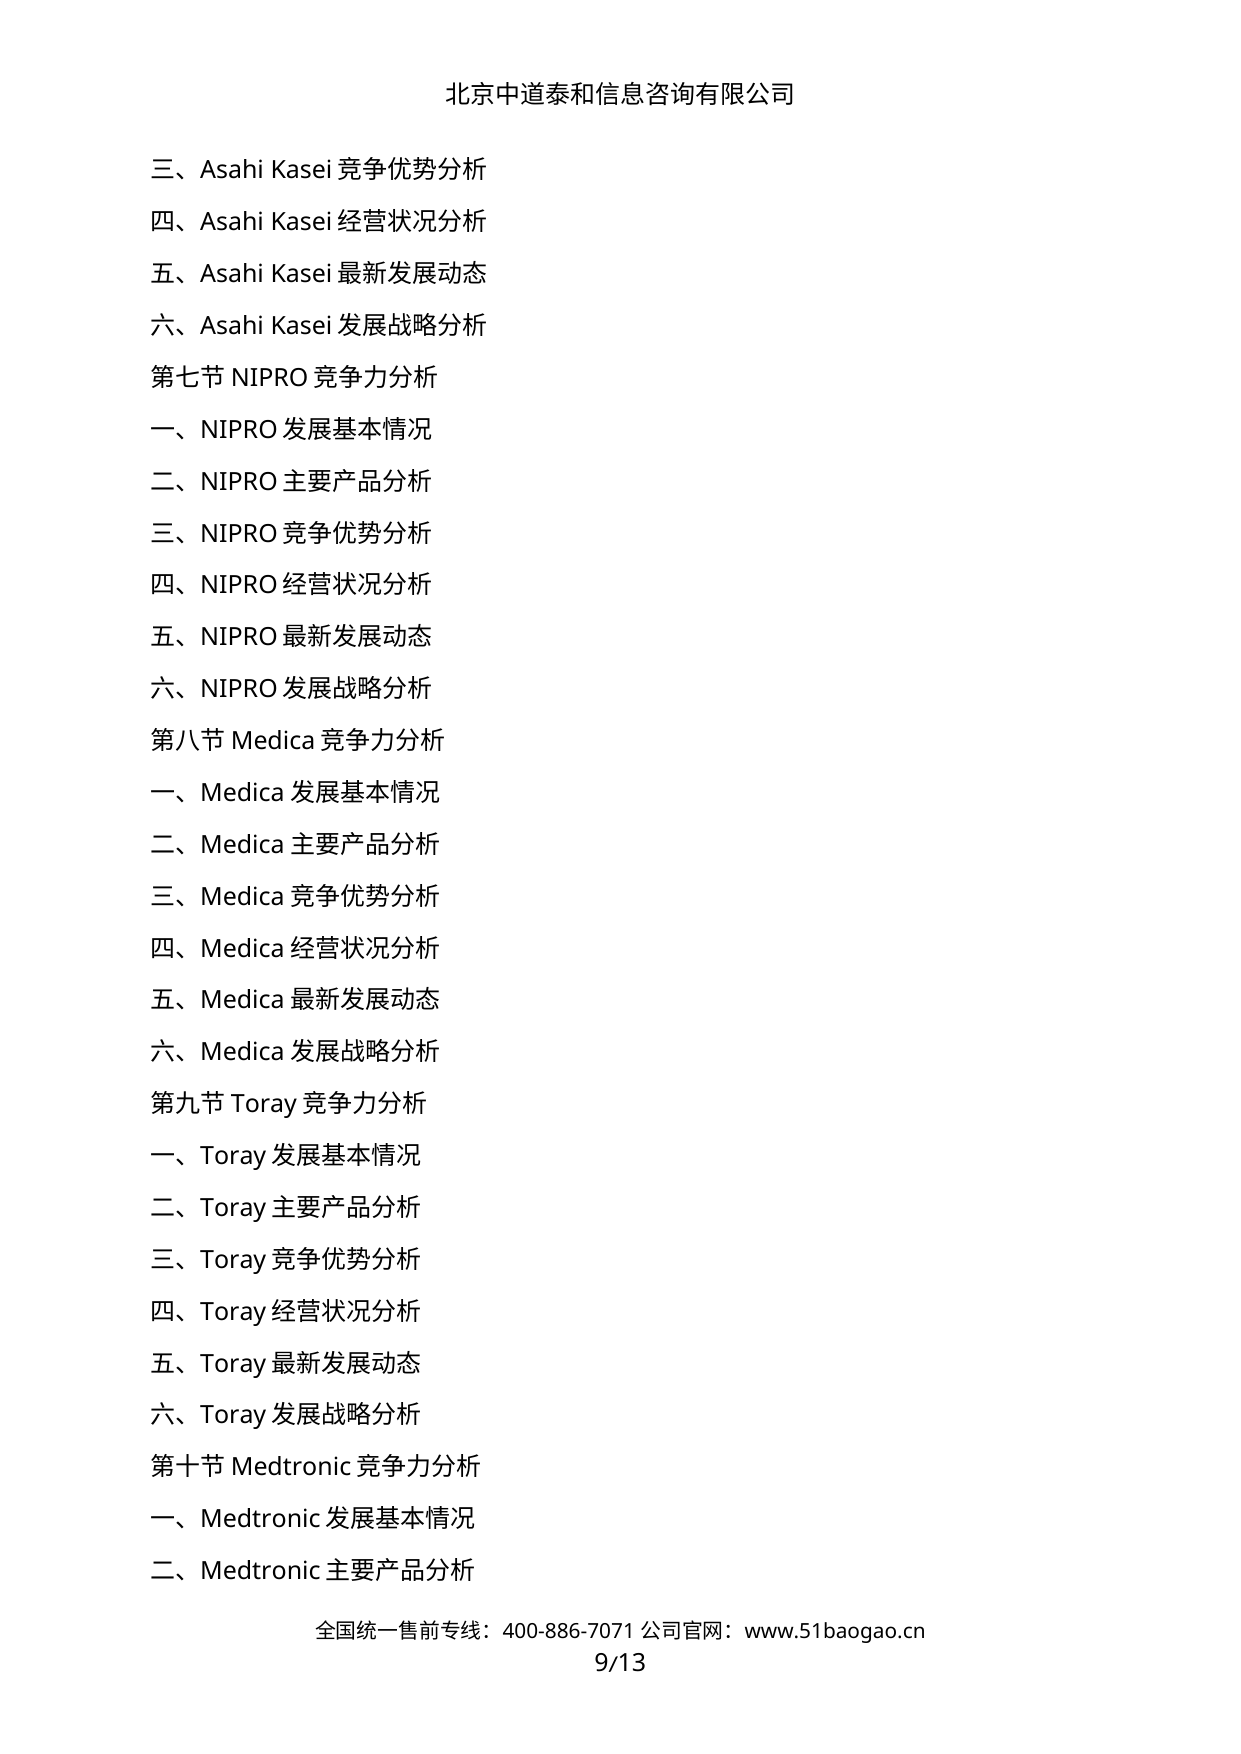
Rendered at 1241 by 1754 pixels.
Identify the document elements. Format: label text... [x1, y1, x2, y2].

text 一、Medica发展基本情况 [150, 772, 1090, 809]
text 六、Toray发展战略分析 [150, 1395, 1090, 1431]
text 三、NIPRO竞争优势分析 [150, 513, 1090, 549]
text 三、Medica竞争优势分析 [150, 876, 1090, 912]
text 四、NIPRO经营状况分析 [150, 565, 1090, 601]
text 四、Medica经营状况分析 [150, 928, 1090, 964]
text 四、Toray经营状况分析 [150, 1291, 1090, 1327]
text 三、Asahi Kasei竞争优势分析 [150, 150, 1090, 186]
text 一、Toray发展基本情况 [150, 1136, 1090, 1172]
text 第十节 Medtronic竞争力分析 [150, 1447, 1090, 1483]
text 五、Asahi Kasei最新发展动态 [150, 254, 1090, 290]
text 六、Medica发展战略分析 [150, 1032, 1090, 1068]
text 第八节 Medica竞争力分析 [150, 721, 1090, 757]
text 第七节 NIPRO竞争力分析 [150, 357, 1090, 394]
text 三、Toray竞争优势分析 [150, 1239, 1090, 1276]
text 一、NIPRO发展基本情况 [150, 409, 1090, 446]
text 二、Medtronic主要产品分析 [150, 1551, 1090, 1587]
text 第九节 Toray竞争力分析 [150, 1084, 1090, 1120]
text 五、Toray最新发展动态 [150, 1343, 1090, 1379]
text 二、Toray主要产品分析 [150, 1187, 1090, 1224]
text 六、NIPRO发展战略分析 [150, 669, 1090, 705]
text 四、Asahi Kasei经营状况分析 [150, 202, 1090, 238]
text 五、NIPRO最新发展动态 [150, 617, 1090, 653]
text 六、Asahi Kasei发展战略分析 [150, 306, 1090, 342]
text 五、Medica最新发展动态 [150, 980, 1090, 1016]
text 二、Medica主要产品分析 [150, 824, 1090, 861]
text 一、Medtronic发展基本情况 [150, 1499, 1090, 1535]
text 二、NIPRO主要产品分析 [150, 461, 1090, 497]
